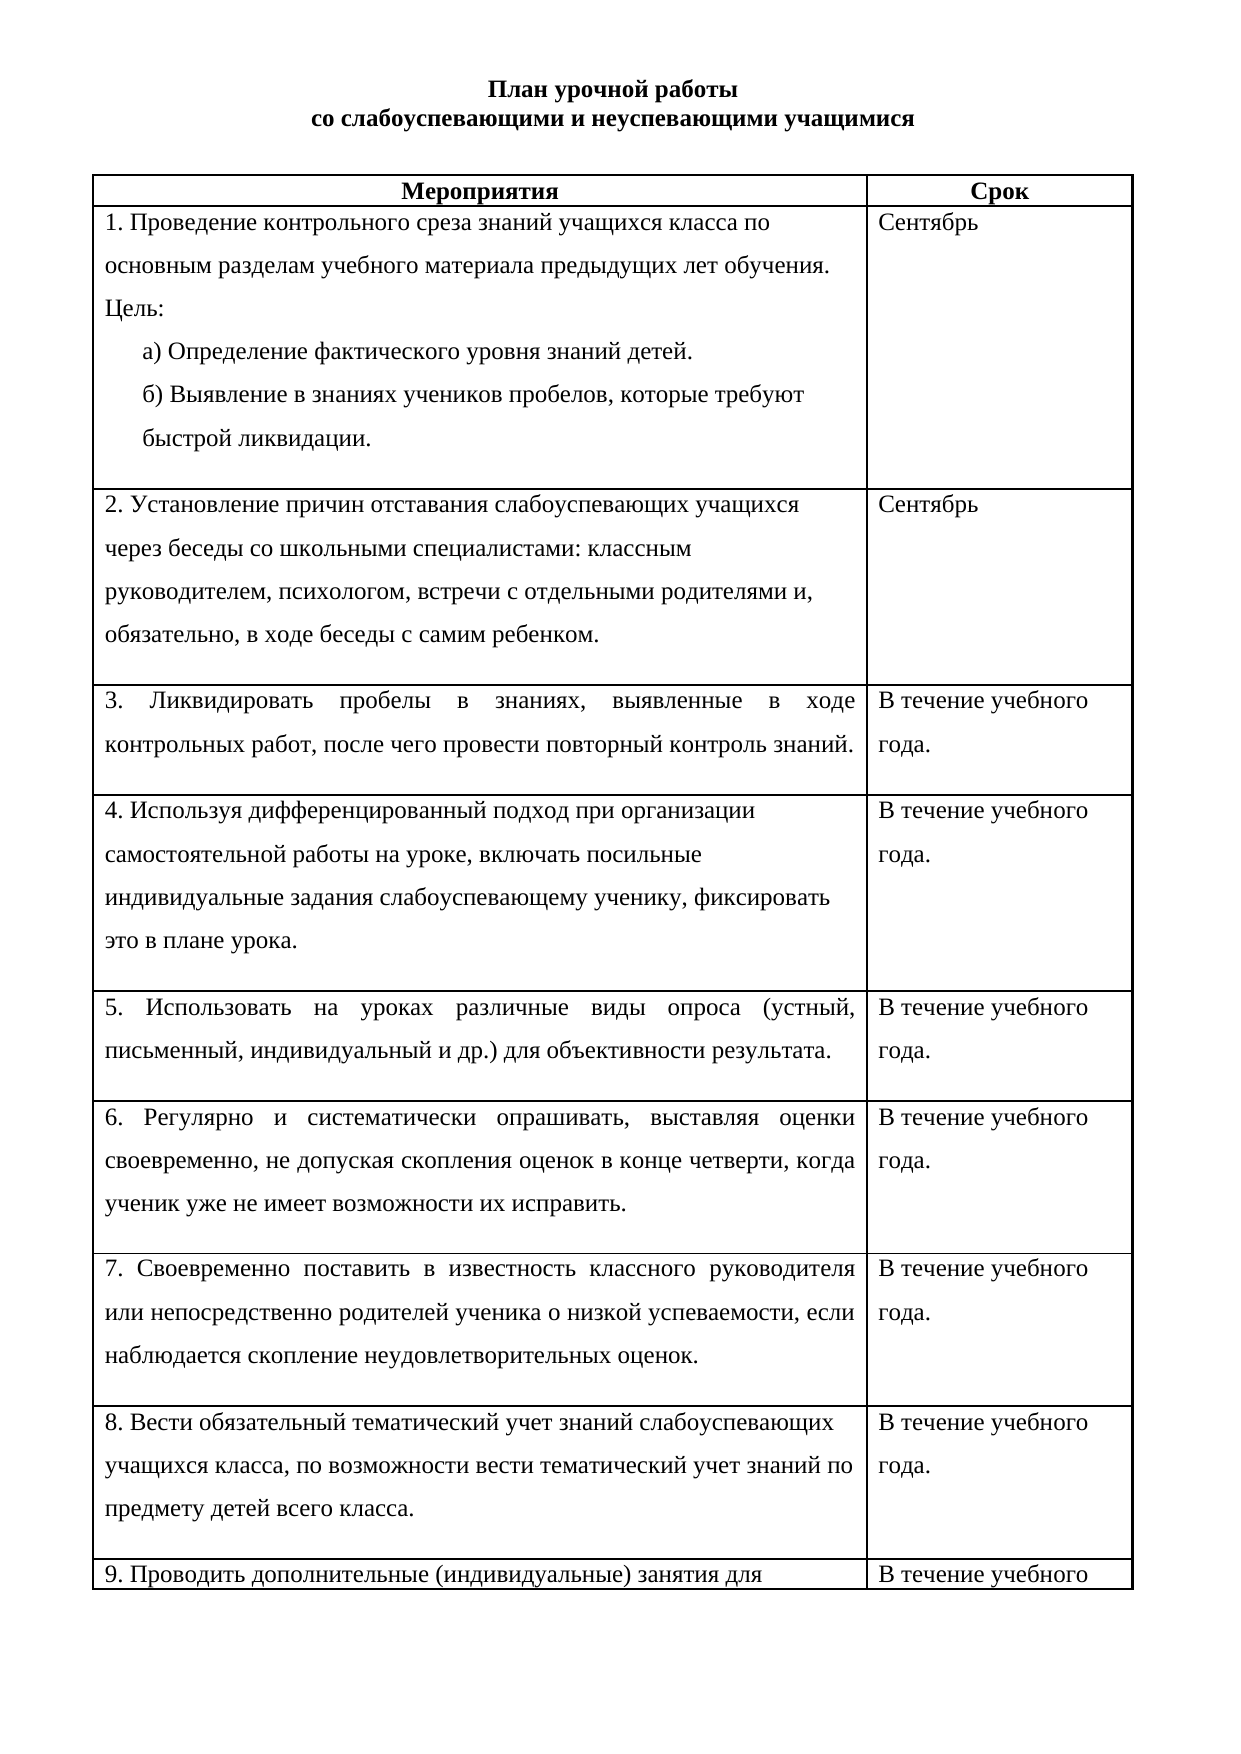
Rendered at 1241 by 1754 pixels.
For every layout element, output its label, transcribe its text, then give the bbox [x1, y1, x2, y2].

table_cell 2. Установление причин отставания слабоуспевающих учащихся через беседы со школьными специалистами: классным руководителем, психологом, встречи с отдельными родителями и, обязательно, в ходе беседы с самим ребенком. [94, 490, 866, 683]
table_cell 3. Ликвидировать пробелы в знаниях, выявленные в ходе контрольных работ, после чего провести повторный контроль знаний. [94, 686, 866, 793]
table_cell 5. Использовать на уроках различные виды опроса (устный, письменный, индивидуальный и др.) для объективности результата. [94, 992, 866, 1099]
table_cell 1. Проведение контрольного среза знаний учащихся класса по основным разделам учебного материала предыдущих лет обучения. Цель: а) Определение фактического уровня знаний детей. б) Выявление в знаниях учеников пробелов, которые требуют быстрой ликвидации. [94, 207, 866, 487]
text со слабоуспевающими и неуспевающими учащимися [118, 103, 1107, 131]
table_cell 6. Регулярно и систематически опрашивать, выставляя оценки своевременно, не допуская скопления оценок в конце четверти, когда ученик уже не имеет возможности их исправить. [94, 1102, 866, 1252]
table_cell Сентябрь [868, 490, 1131, 683]
table_cell 8. Вести обязательный тематический учет знаний слабоуспевающих учащихся класса, по возможности вести тематический учет знаний по предмету детей всего класса. [94, 1407, 866, 1557]
table_cell В течение учебного года. [868, 1407, 1131, 1557]
table_cell Сентябрь [868, 207, 1131, 487]
table_cell В течение учебного года. [868, 686, 1131, 793]
table_cell 7. Своевременно поставить в известность классного руководителя или непосредственно родителей ученика о низкой успеваемости, если наблюдается скопление неудовлетворительных оценок. [94, 1254, 866, 1404]
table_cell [94, 1560, 866, 1588]
table_cell В течение учебного года. [868, 796, 1131, 989]
table_cell В течение учебного года. [868, 1254, 1131, 1404]
table_header Мероприятия [94, 176, 866, 205]
table_cell В течение учебного года. [868, 992, 1131, 1099]
text План урочной работы [118, 74, 1107, 103]
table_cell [868, 1560, 1131, 1588]
table_cell В течение учебного года. [868, 1102, 1131, 1252]
table_cell 4. Используя дифференцированный подход при организации самостоятельной работы на уроке, включать посильные индивидуальные задания слабоуспевающему ученику, фиксировать это в плане урока. [94, 796, 866, 989]
table_header Срок [868, 176, 1131, 205]
